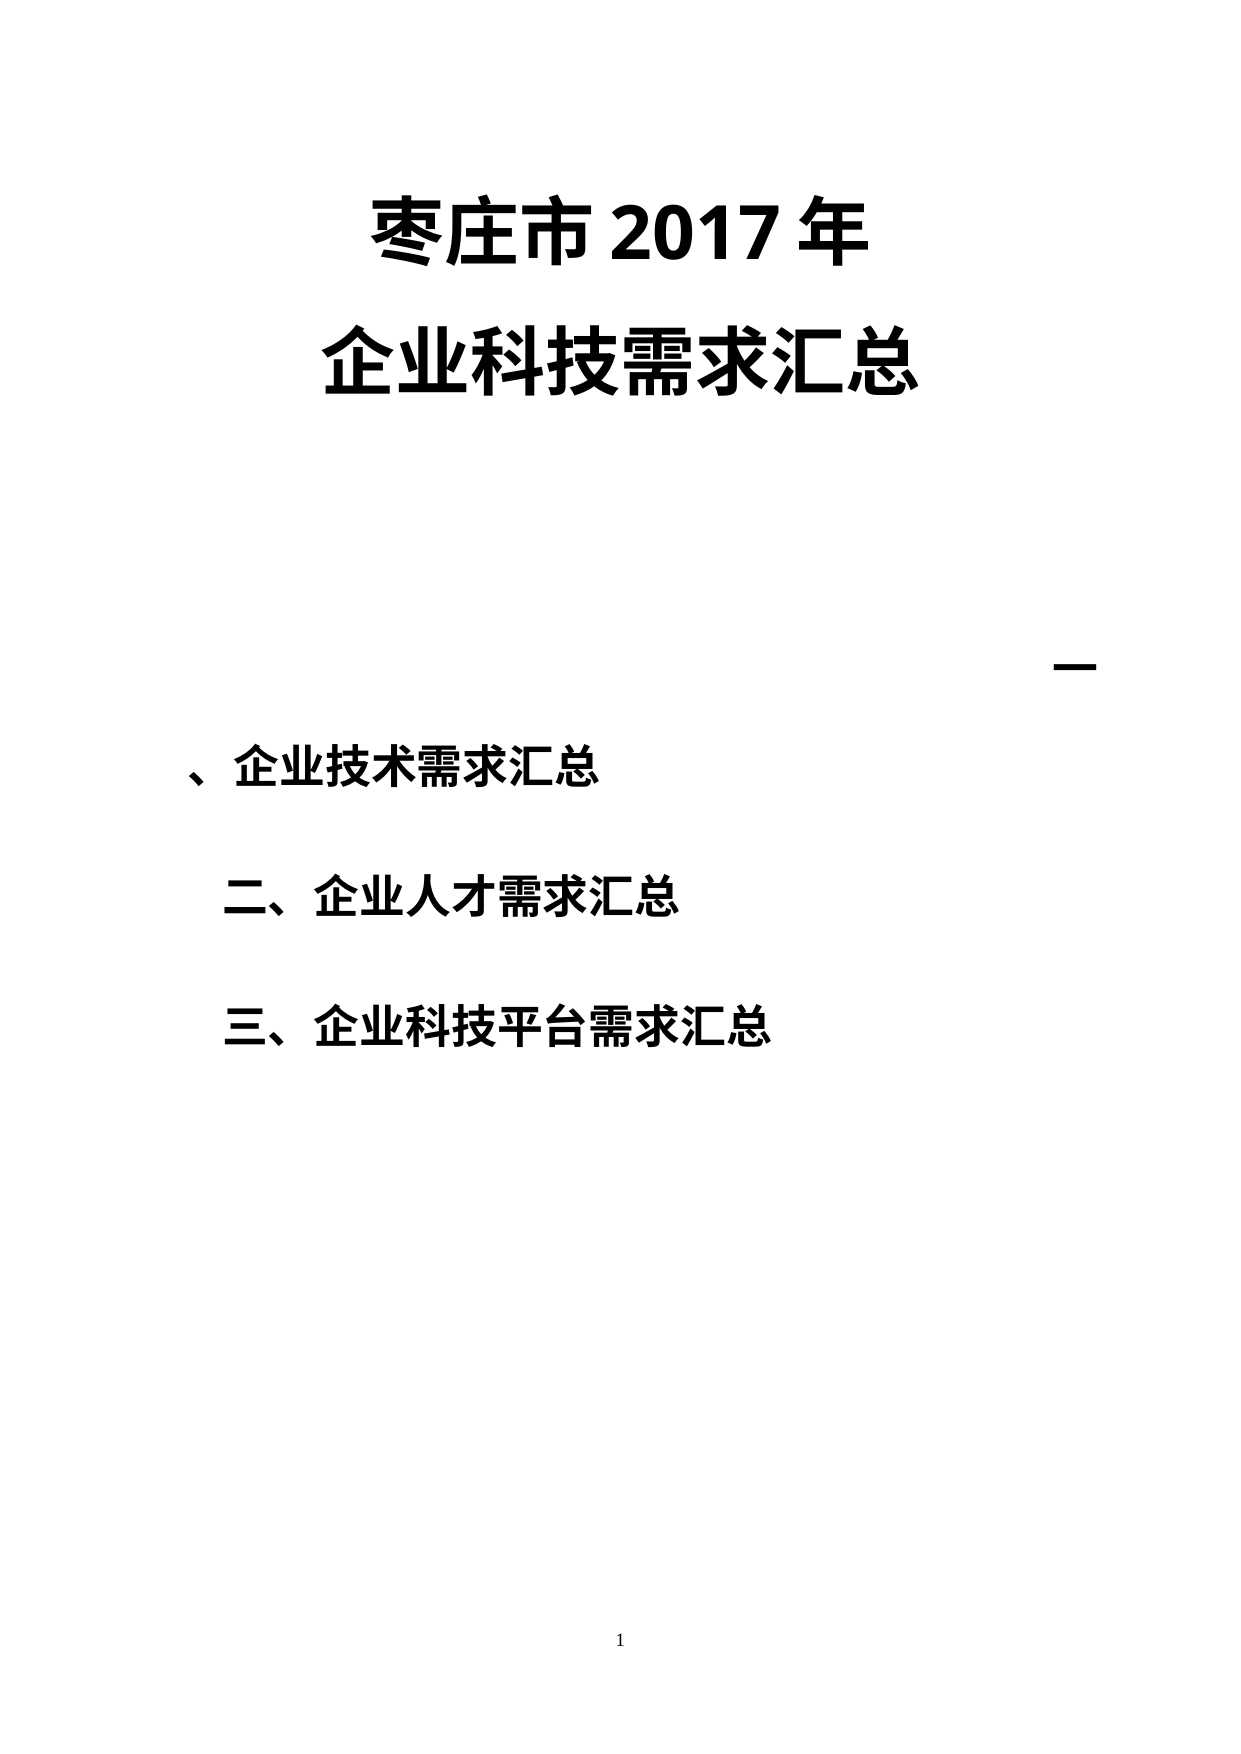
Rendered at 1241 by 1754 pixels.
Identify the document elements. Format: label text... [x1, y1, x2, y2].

text 三、企业科技平台需求汇总 [187, 974, 1053, 1072]
text 枣庄市2017年 [187, 162, 1053, 292]
text 企业科技需求汇总 [187, 292, 1053, 422]
text 一、企业技术需求汇总 [187, 617, 1053, 812]
text 二、企业人才需求汇总 [187, 844, 1053, 942]
